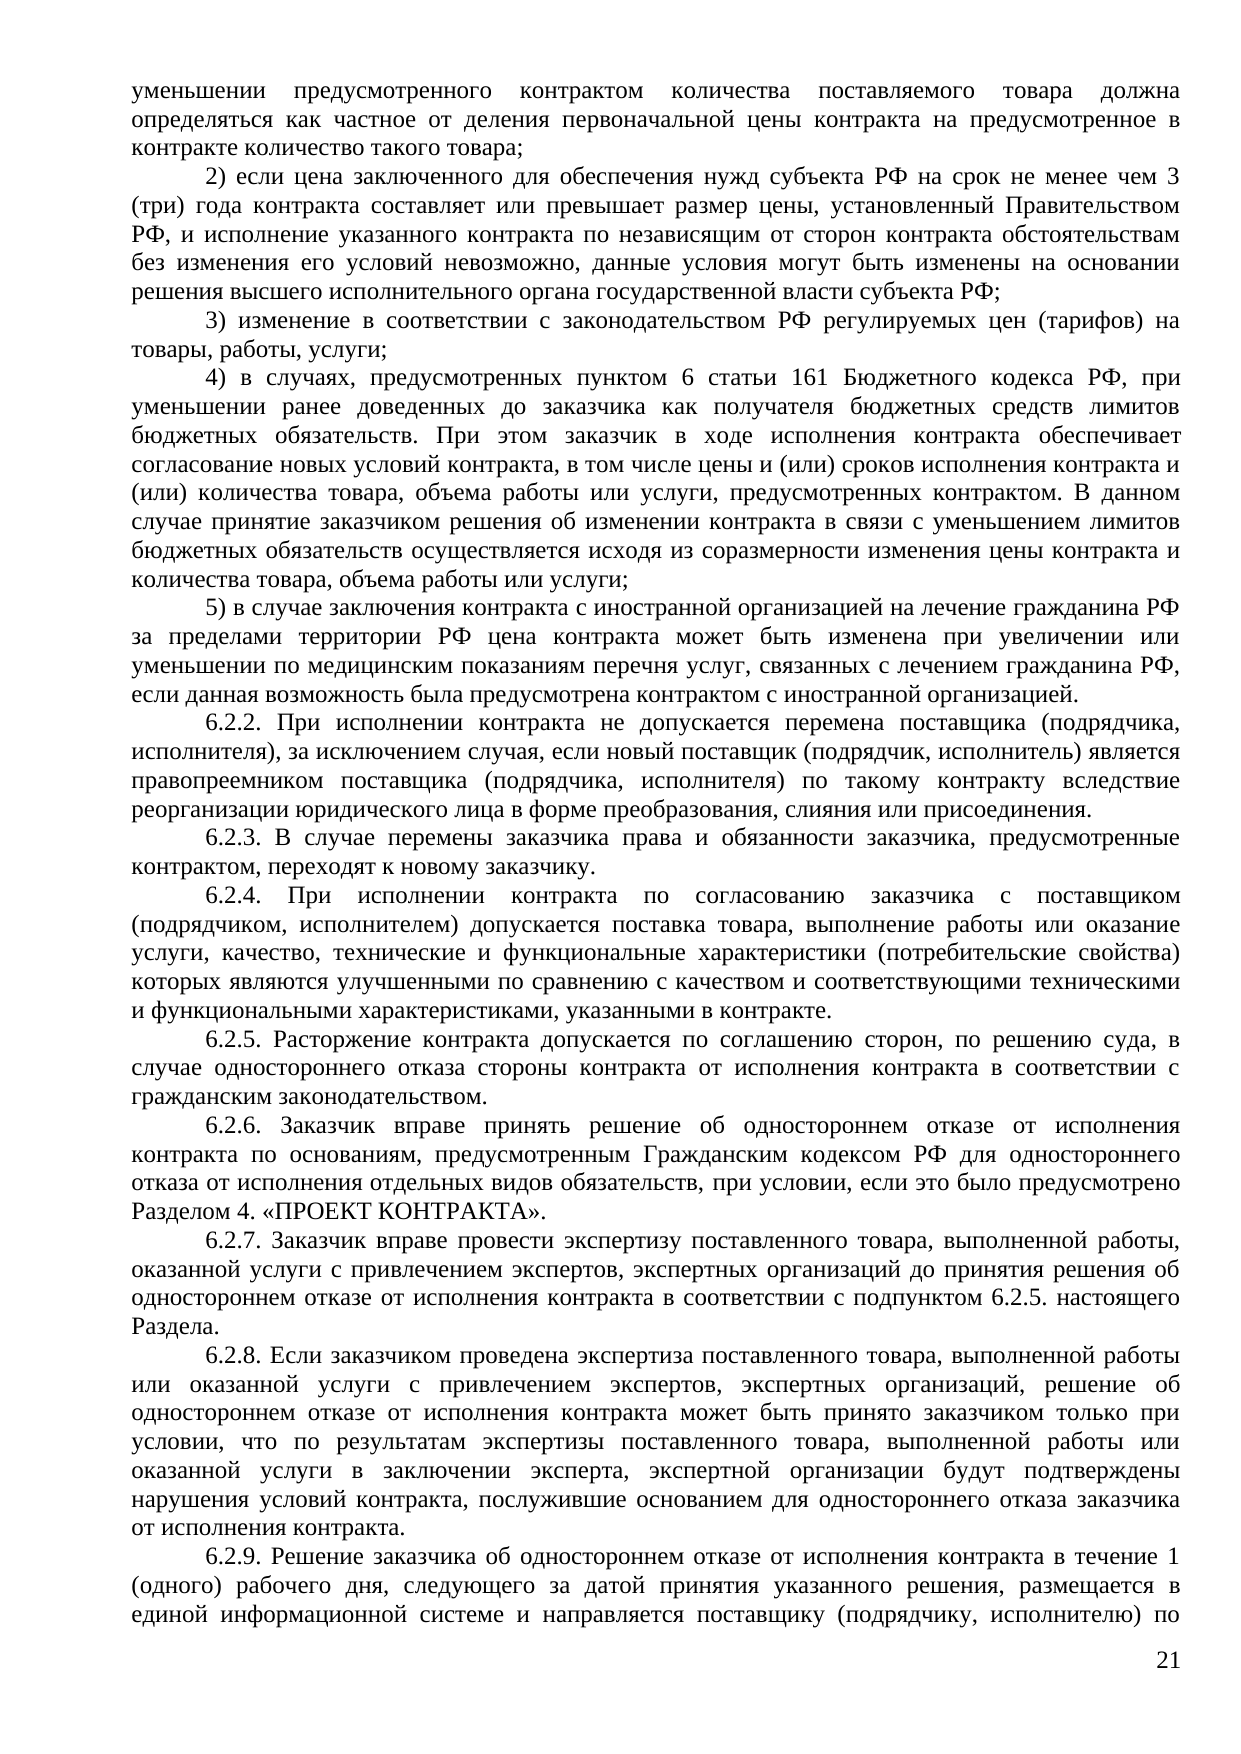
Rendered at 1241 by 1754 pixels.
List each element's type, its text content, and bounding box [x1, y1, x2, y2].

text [131, 1541, 1181, 1627]
text 2) если цена заключенного для обеспечения нужд субъекта РФ на срок не менее чем 3 (три) года контракта составляет или превышает размер цены, установленный Правительством РФ, и исполнение указанного контракта по независящим от сторон контракта обстоятельствам без изменения его условий невозможно, данные условия могут быть изменены на основании решения высшего исполнительного органа государственной власти субъекта РФ; [131, 161, 1181, 305]
text 6.2.8. Если заказчиком проведена экспертиза поставленного товара, выполненной работы или оказанной услуги с привлечением экспертов, экспертных организаций, решение об одностороннем отказе от исполнения контракта может быть принято заказчиком только при условии, что по результатам экспертизы поставленного товара, выполненной работы или оказанной услуги в заключении эксперта, экспертной организации будут подтверждены нарушения условий контракта, послужившие основанием для одностороннего отказа заказчика от исполнения контракта. [131, 1340, 1181, 1541]
text 3) изменение в соответствии с законодательством РФ регулируемых цен (тарифов) на товары, работы, услуги; [131, 305, 1181, 362]
text 6.2.5. Расторжение контракта допускается по соглашению сторон, по решению суда, в случае одностороннего отказа стороны контракта от исполнения контракта в соответствии с гражданским законодательством. [131, 1024, 1181, 1110]
text 4) в случаях, предусмотренных пунктом 6 статьи 161 Бюджетного кодекса РФ, при уменьшении ранее доведенных до заказчика как получателя бюджетных средств лимитов бюджетных обязательств. При этом заказчик в ходе исполнения контракта обеспечивает согласование новых условий контракта, в том числе цены и (или) сроков исполнения контракта и (или) количества товара, объема работы или услуги, предусмотренных контрактом. В данном случае принятие заказчиком решения об изменении контракта в связи с уменьшением лимитов бюджетных обязательств осуществляется исходя из соразмерности изменения цены контракта и количества товара, объема работы или услуги; [131, 362, 1181, 592]
text 5) в случае заключения контракта с иностранной организацией на лечение гражданина РФ за пределами территории РФ цена контракта может быть изменена при увеличении или уменьшении по медицинским показаниям перечня услуг, связанных с лечением гражданина РФ, если данная возможность была предусмотрена контрактом с иностранной организацией. [131, 592, 1181, 707]
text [131, 75, 1181, 161]
text 6.2.3. В случае перемены заказчика права и обязанности заказчика, предусмотренные контрактом, переходят к новому заказчику. [131, 822, 1181, 880]
text 6.2.2. При исполнении контракта не допускается перемена поставщика (подрядчика, исполнителя), за исключением случая, если новый поставщик (подрядчик, исполнитель) является правопреемником поставщика (подрядчика, исполнителя) по такому контракту вследствие реорганизации юридического лица в форме преобразования, слияния или присоединения. [131, 707, 1181, 822]
text 6.2.7. Заказчик вправе провести экспертизу поставленного товара, выполненной работы, оказанной услуги с привлечением экспертов, экспертных организаций до принятия решения об одностороннем отказе от исполнения контракта в соответствии с подпунктом 6.2.5. настоящего Раздела. [131, 1225, 1181, 1340]
text 6.2.4. При исполнении контракта по согласованию заказчика с поставщиком (подрядчиком, исполнителем) допускается поставка товара, выполнение работы или оказание услуги, качество, технические и функциональные характеристики (потребительские свойства) которых являются улучшенными по сравнению с качеством и соответствующими техническими и функциональными характеристиками, указанными в контракте. [131, 880, 1181, 1024]
text 6.2.6. Заказчик вправе принять решение об одностороннем отказе от исполнения контракта по основаниям, предусмотренным Гражданским кодексом РФ для одностороннего отказа от исполнения отдельных видов обязательств, при условии, если это было предусмотрено Разделом 4. «ПРОЕКТ КОНТРАКТА». [131, 1110, 1181, 1225]
